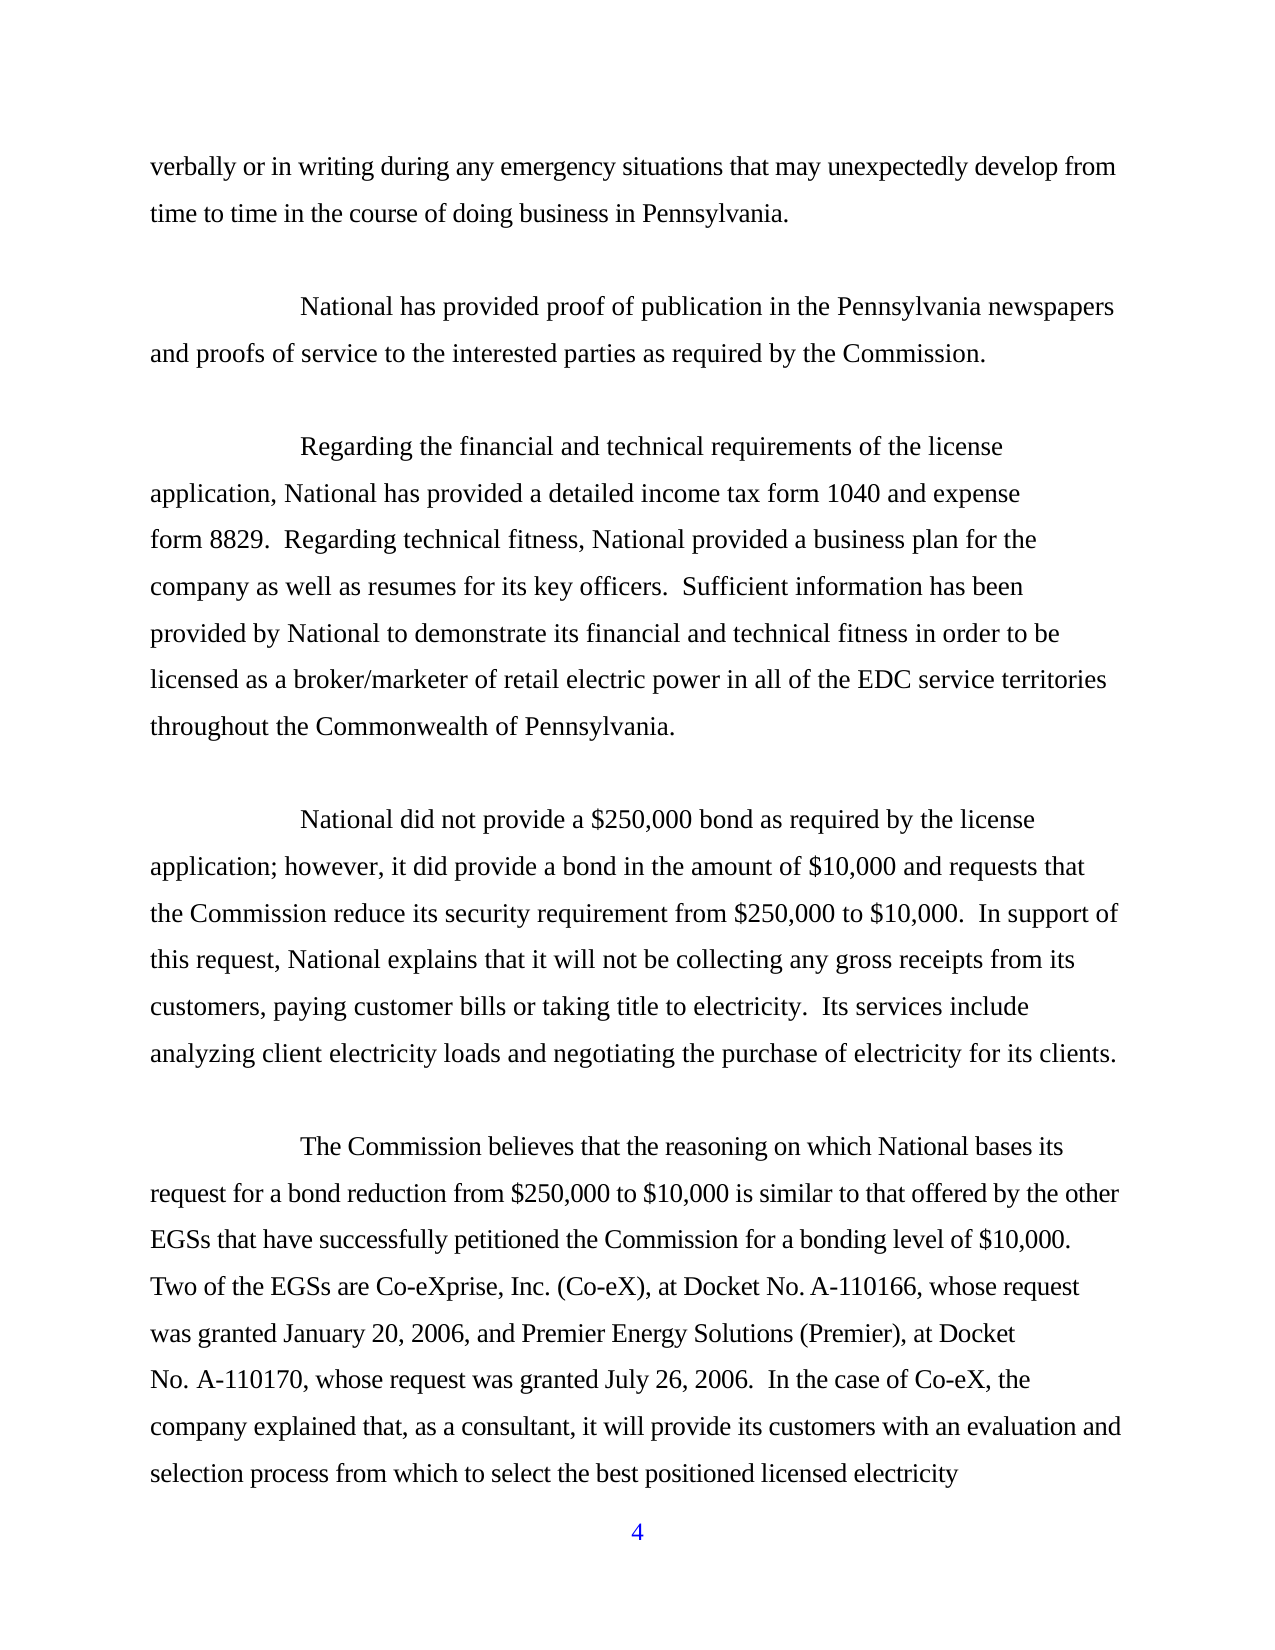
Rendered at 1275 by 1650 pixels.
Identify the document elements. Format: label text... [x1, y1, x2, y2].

text National did not provide a $250,000 bond as required by the license application; however, it did provide a bond in the amount of $10,000 and requests that the Commission reduce its security requirement from $250,000 to $10,000. In support of this request, National explains that it will not be collecting any gross receipts from its customers, paying customer bills or taking title to electricity. Its services include analyzing client electricity loads and negotiating the purchase of electricity for its clients. [150, 803, 1125, 1068]
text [150, 150, 1125, 228]
text Regarding the financial and technical requirements of the license application, National has provided a detailed income tax form 1040 and expense form 8829. Regarding technical fitness, National provided a business plan for the company as well as resumes for its key officers. Sufficient information has been provided by National to demonstrate its financial and technical fitness in order to be licensed as a broker/marketer of retail electric power in all of the EDC service territories throughout the Commonwealth of Pennsylvania. [150, 430, 1125, 741]
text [150, 1130, 1125, 1488]
text National has provided proof of publication in the Pennsylvania newspapers and proofs of service to the interested parties as required by the Commission. [150, 290, 1125, 368]
